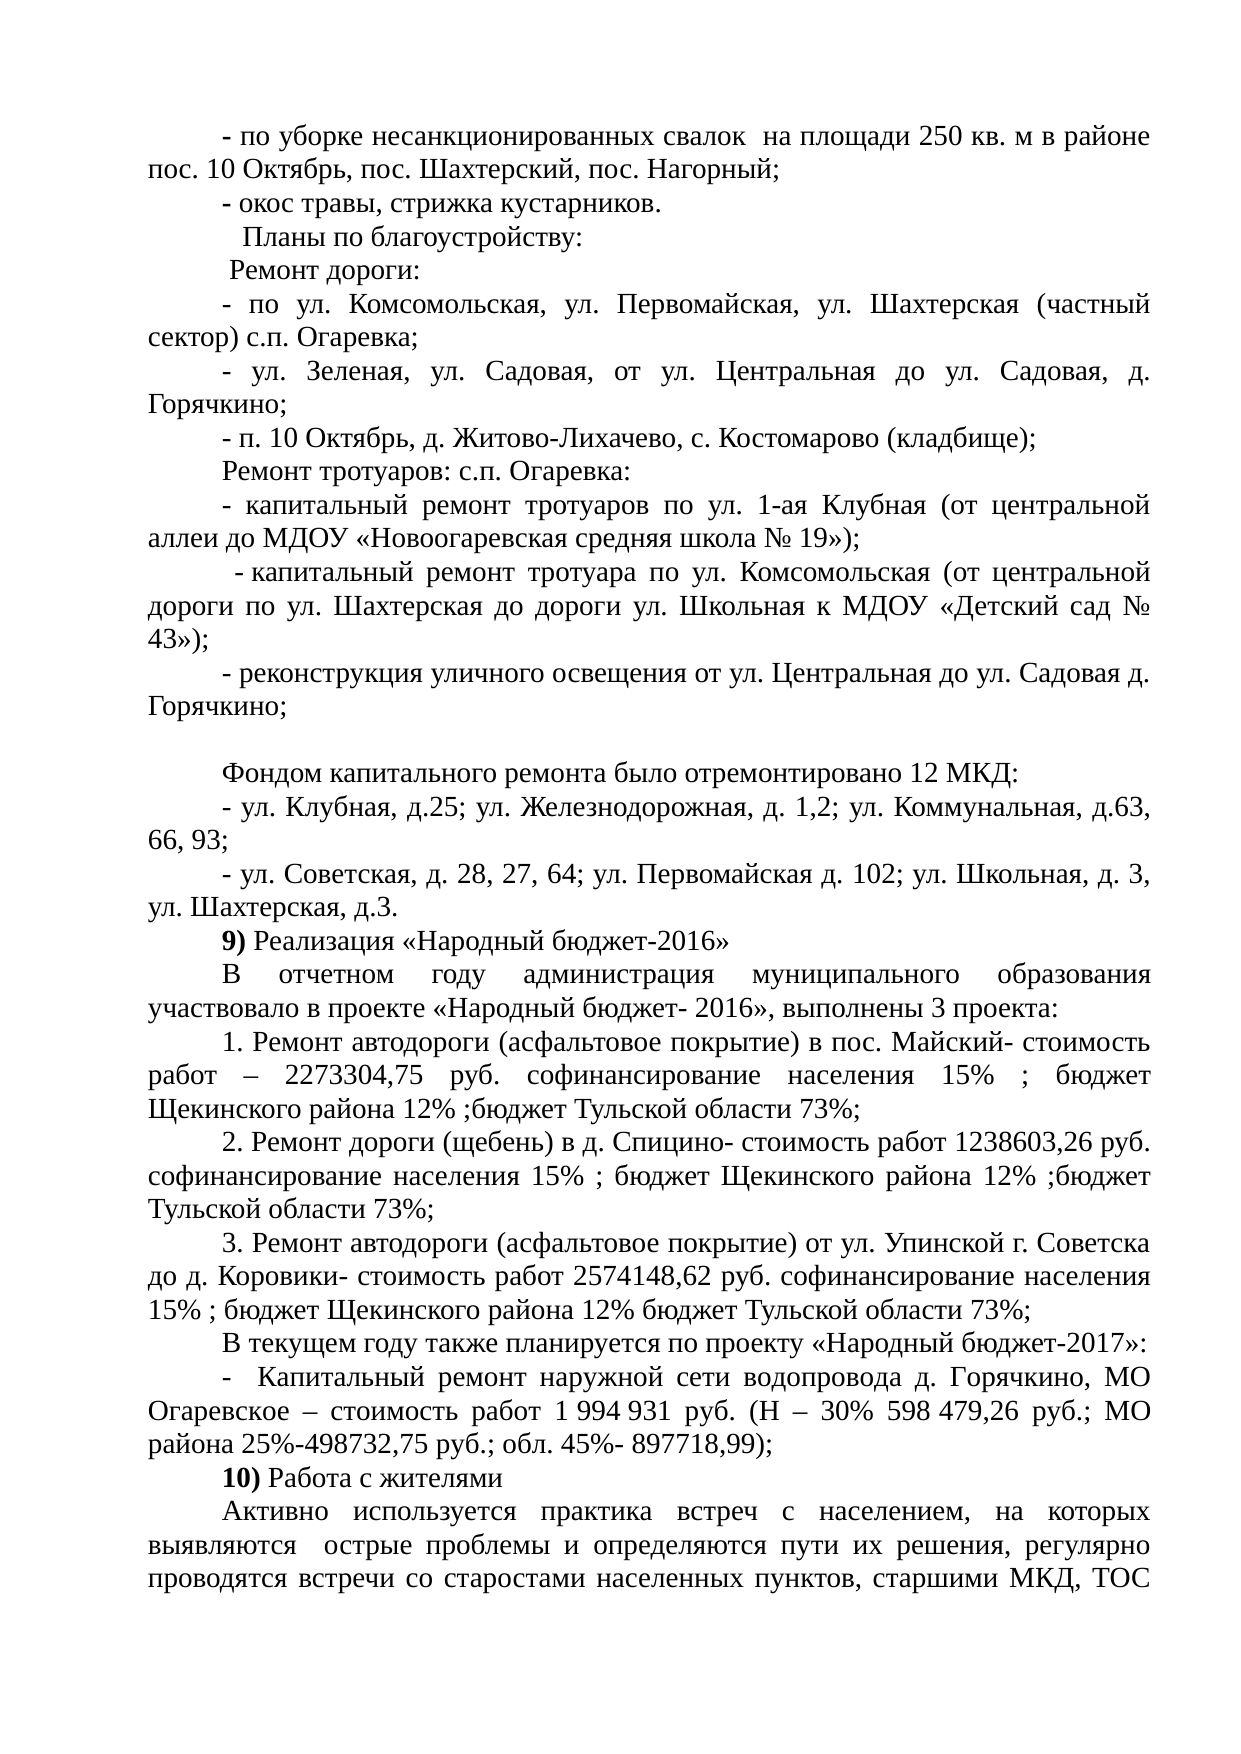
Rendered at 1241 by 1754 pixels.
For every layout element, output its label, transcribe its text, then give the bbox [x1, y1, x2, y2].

text - ул. Клубная, д.25; ул. Железнодорожная, д. 1,2; ул. Коммунальная, д.63, 66, 93; [148, 789, 1152, 856]
text В текущем году также планируется по проекту «Народный бюджет-2017»: [148, 1326, 1152, 1359]
text 3. Ремонт автодороги (асфальтовое покрытие) от ул. Упинской г. Советска до д. Коровики- стоимость работ 2574148,62 руб. софинансирование населения 15% ; бюджет Щекинского района 12% бюджет Тульской области 73%; [148, 1225, 1152, 1326]
text Ремонт тротуаров: с.п. Огаревка: [148, 453, 1152, 487]
text - реконструкция уличного освещения от ул. Центральная до ул. Садовая д. Горячкино; [148, 655, 1152, 722]
text - капитальный ремонт тротуаров по ул. 1-ая Клубная (от центральной аллеи до МДОУ «Новоогаревская средняя школа № 19»); [148, 487, 1152, 554]
text - по уборке несанкционированных свалок на площади в районе пос. 10 Октябрь, пос. Шахтерский, пос. Нагорный; [148, 118, 1152, 185]
text - Капитальный ремонт наружной сети водопровода д. Горячкино, МО Огаревское – стоимость работ 1 994 931 руб. (Н – 30% 598 479,26 руб.; МО района 25%-498732,75 руб.; обл. 45%- 897718,99); [148, 1359, 1152, 1460]
text Фондом капитального ремонта было отремонтировано 12 МКД: [148, 755, 1152, 789]
text - п. 10 Октябрь, д. Житово-Лихачево, с. Костомарово (кладбище); [148, 420, 1152, 453]
text 2. Ремонт дороги (щебень) в д. Спицино- стоимость работ 1238603,26 руб. софинансирование населения 15% ; бюджет Щекинского района 12% ;бюджет Тульской области 73%; [148, 1124, 1152, 1225]
text - по ул. Комсомольская, ул. Первомайская, ул. Шахтерская (частный сектор) с.п. Огаревка; [148, 286, 1152, 353]
text В отчетном году администрация муниципального образования участвовало в проекте «Народный бюджет- 2016», выполнены 3 проекта: [148, 957, 1152, 1024]
text 9) Реализация «Народный бюджет-2016» [148, 923, 1152, 957]
text - окос травы, стрижка кустарников. [148, 185, 1152, 219]
text Ремонт дороги: [148, 252, 1152, 286]
text - капитальный ремонт тротуара по ул. Комсомольская (от центральной дороги по ул. Шахтерская до дороги ул. Школьная к МДОУ «Детский сад № 43»); [148, 554, 1152, 655]
text - ул. Зеленая, ул. Садовая, от ул. Центральная до ул. Садовая, д. Горячкино; [148, 353, 1152, 420]
text - ул. Советская, д. 28, 27, 64; ул. Первомайская д. 102; ул. Школьная, д. 3, ул. Шахтерская, д.3. [148, 856, 1152, 923]
text 1. Ремонт автодороги (асфальтовое покрытие) в пос. Майский- стоимость работ – 2273304,75 руб. софинансирование населения 15% ; бюджет Щекинского района 12% ;бюджет Тульской области 73%; [148, 1024, 1152, 1124]
text 10) Работа с жителями [148, 1460, 1152, 1493]
text Планы по благоустройству: [148, 219, 1152, 252]
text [148, 1493, 1152, 1594]
